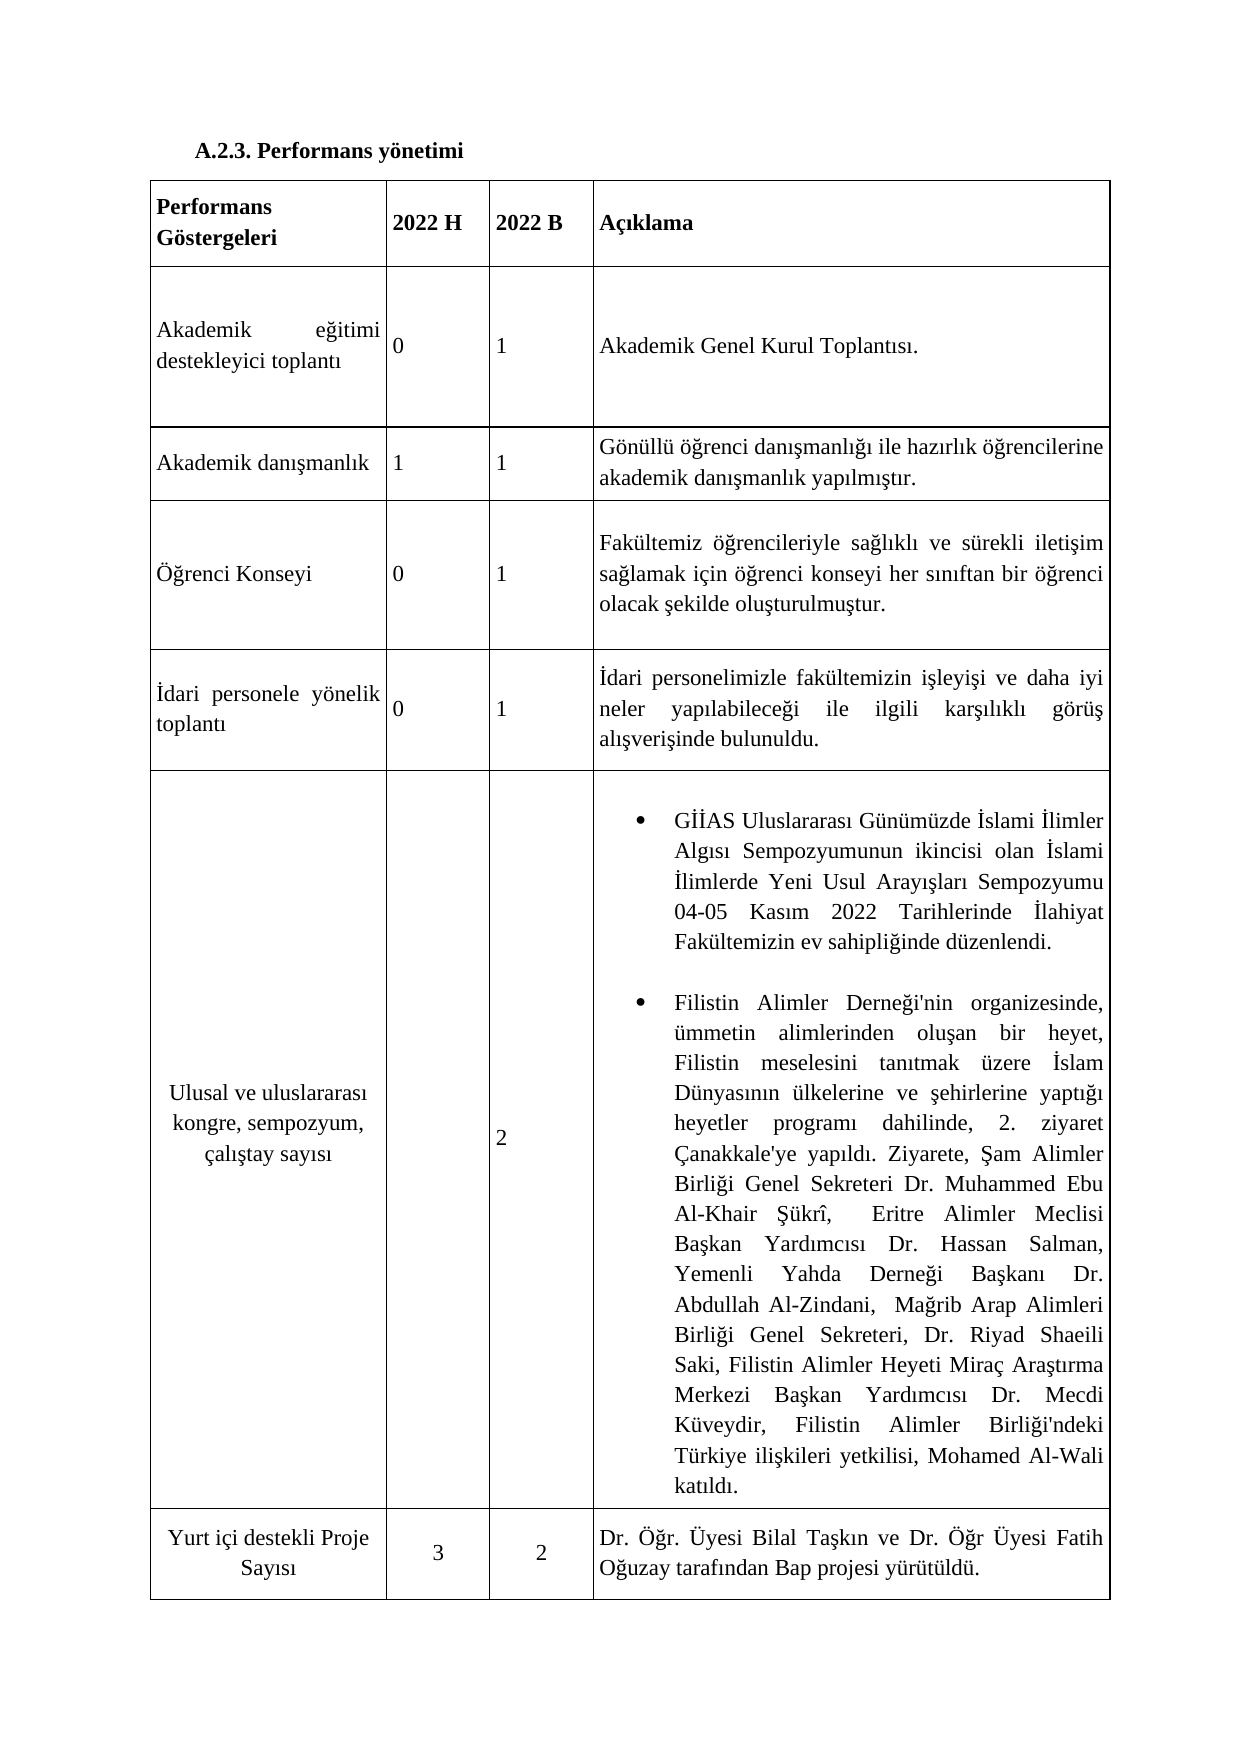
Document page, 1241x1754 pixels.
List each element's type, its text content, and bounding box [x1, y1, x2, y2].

table_header 2022 B [490, 181, 593, 266]
table_cell 2 [490, 1509, 593, 1599]
subtitle A.2.3. Performans yönetimi [135, 137, 1119, 164]
table_cell 1 [490, 501, 593, 648]
table_header 2022 H [387, 181, 489, 266]
table_cell 1 [490, 650, 593, 770]
table_cell 2 [490, 771, 593, 1508]
table_cell İdari personele yönelik toplantı [151, 650, 386, 770]
table_cell 0 [387, 267, 489, 426]
table_cell 1 [490, 267, 593, 426]
table_cell 1 [490, 428, 593, 500]
table_cell 3 [387, 1509, 489, 1599]
table_cell Akademik eğitimi destekleyici toplantı [151, 267, 386, 426]
table_cell [387, 771, 489, 1508]
table_header Performans Göstergeleri [151, 181, 386, 266]
table_cell Akademik danışmanlık [151, 428, 386, 500]
table_cell 0 [387, 501, 489, 648]
table_cell Fakültemiz öğrencileriyle sağlıklı ve sürekli iletişim sağlamak için öğrenci konseyi her sınıftan bir öğrenci olacak şekilde oluşturulmuştur. [594, 501, 1109, 648]
table_header Açıklama [594, 181, 1109, 266]
table_cell Dr. Öğr. Üyesi Bilal Taşkın ve Dr. Öğr Üyesi Fatih Oğuzay tarafından Bap projesi yürütüldü. [594, 1509, 1109, 1599]
table_cell Öğrenci Konseyi [151, 501, 386, 648]
table_cell Ulusal ve uluslararası kongre, sempozyum, çalıştay sayısı [151, 771, 386, 1508]
table_cell Gönüllü öğrenci danışmanlığı ile hazırlık öğrencilerine akademik danışmanlık yapılmıştır. [594, 428, 1109, 500]
table_cell Akademik Genel Kurul Toplantısı. [594, 267, 1109, 426]
table_cell GİİAS Uluslararası Günümüzde İslami İlimler Algısı Sempozyumunun ikincisi olan İslami İlimlerde Yeni Usul Arayışları Sempozyumu 04-05 Kasım 2022 Tarihlerinde İlahiyat Fakültemizin ev sahipliğinde düzenlendi. Filistin Alimler Derneği'nin organizesinde, ümmetin alimlerinden oluşan bir heyet, Filistin meselesini tanıtmak üzere İslam Dünyasının ülkelerine ve şehirlerine yaptığı heyetler programı dahilinde, 2. ziyaret Çanakkale'ye yapıldı. Ziyarete, Şam Alimler Birliği Genel Sekreteri Dr. Muhammed Ebu Al-Khair Şükrî, Eritre Alimler Meclisi Başkan Yardımcısı Dr. Hassan Salman, Yemenli Yahda Derneği Başkanı Dr. Abdullah Al-Zindani, Mağrib Arap Alimleri Birliği Genel Sekreteri, Dr. Riyad Shaeili Saki, Filistin Alimler Heyeti Miraç Araştırma Merkezi Başkan Yardımcısı Dr. Mecdi Küveydir, Filistin Alimler Birliği'ndeki Türkiye ilişkileri yetkilisi, Mohamed Al-Wali katıldı. [594, 771, 1109, 1508]
table_cell 1 [387, 428, 489, 500]
table_cell Yurt içi destekli Proje Sayısı [151, 1509, 386, 1599]
table_cell İdari personelimizle fakültemizin işleyişi ve daha iyi neler yapılabileceği ile ilgili karşılıklı görüş alışverişinde bulunuldu. [594, 650, 1109, 770]
table_cell 0 [387, 650, 489, 770]
